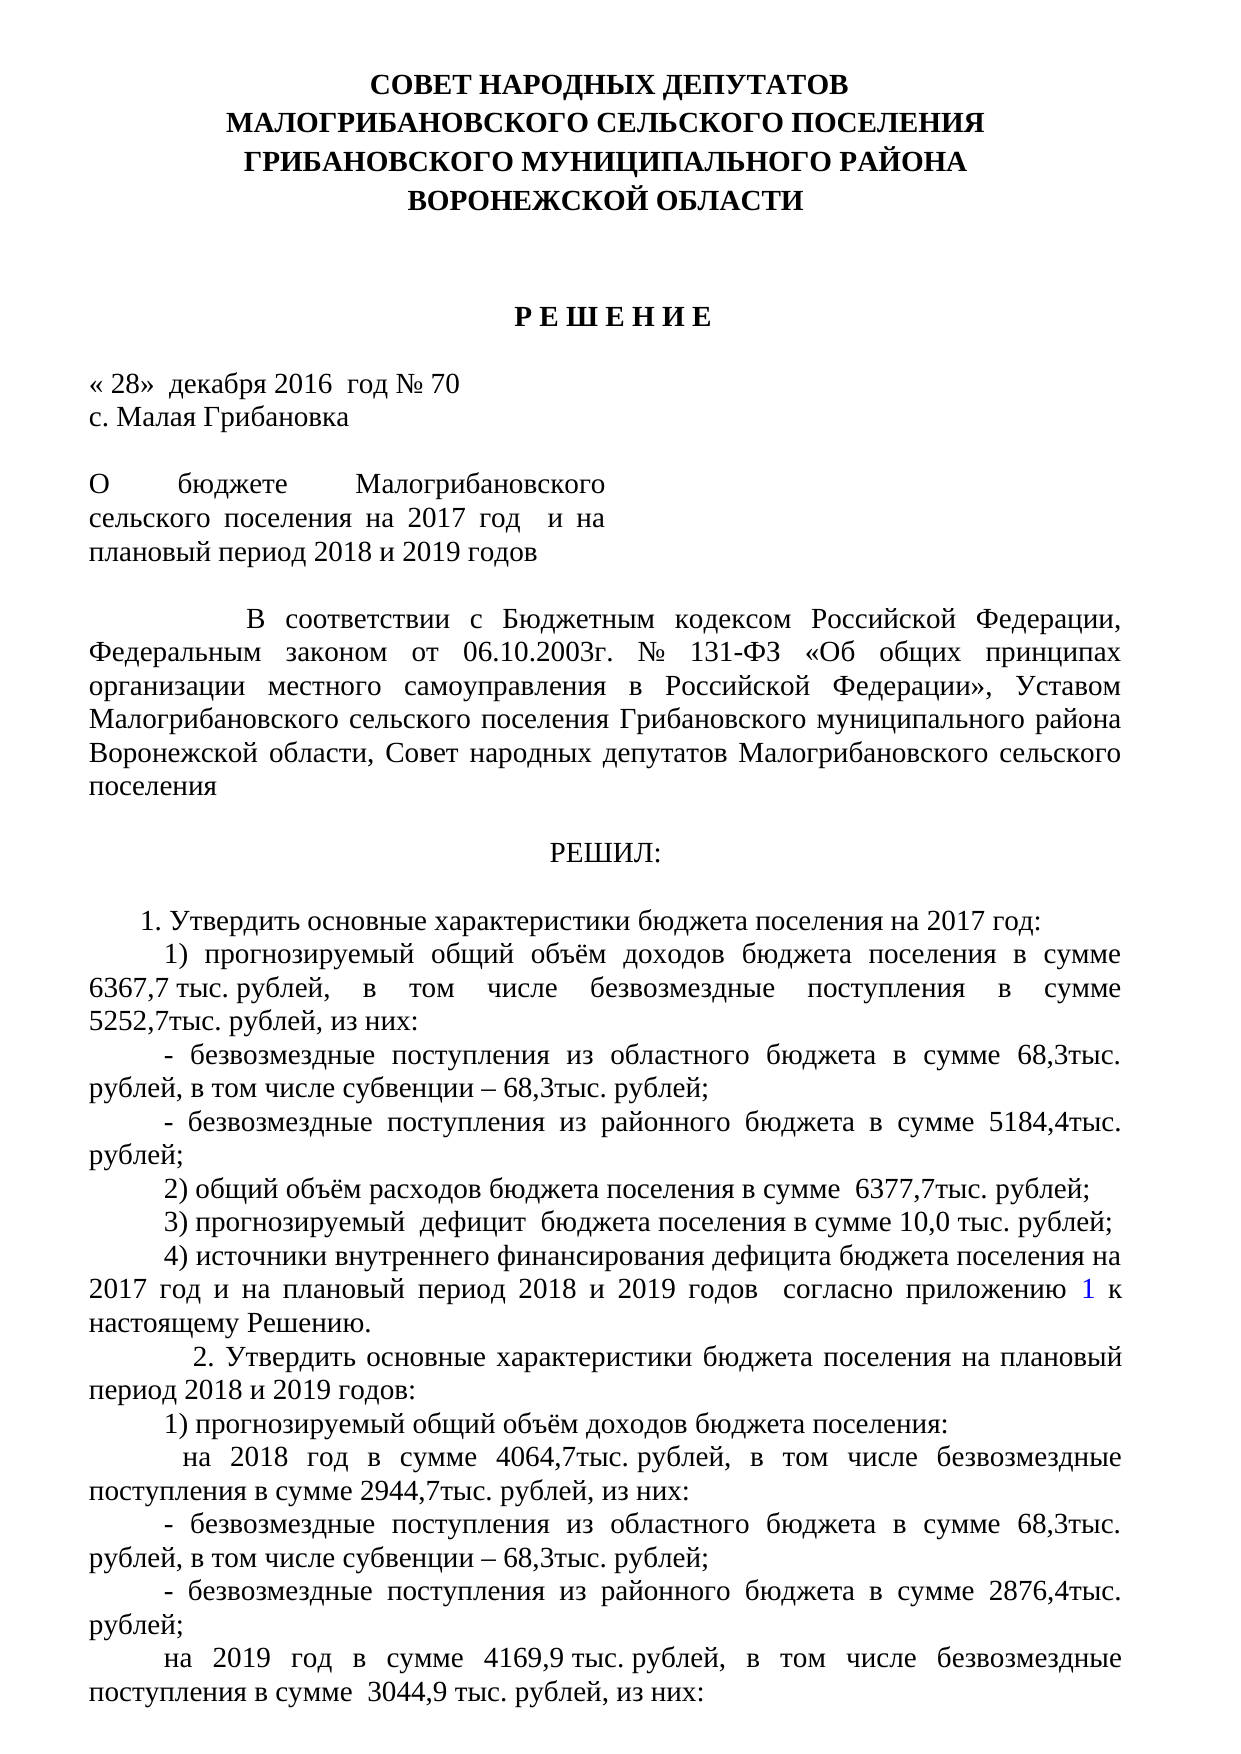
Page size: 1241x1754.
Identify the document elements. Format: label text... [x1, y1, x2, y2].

text РЕШИЛ: [89, 836, 1122, 869]
text 2. Утвердить основные характеристики бюджета поселения на плановый период 2018 и 2019 годов: [89, 1339, 1122, 1406]
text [89, 1506, 1122, 1573]
text ГРИБАНОВСКОГО МУНИЦИПАЛЬНОГО РАЙОНА [89, 144, 1122, 178]
text 2) общий объём расходов бюджета поселения в сумме 6377,7тыс. рублей; [89, 1171, 1122, 1204]
text В соответствии с Бюджетным кодексом Российской Федерации, Федеральным законом от 06.10.2003г. № 131-ФЗ «Об общих принципах организации местного самоуправления в Российской Федерации», Уставом Малогрибановского сельского поселения Грибановского муниципального района Воронежской области, Совет народных депутатов Малогрибановского сельского поселения [89, 601, 1122, 802]
title О бюджете Малогрибановского сельского поселения на 2017 год и на плановый период 2018 и 2019 годов [89, 467, 606, 567]
text 4) источники внутреннего финансирования дефицита бюджета поселения на 2017 год и на плановый период 2018 и 2019 годов согласно приложению 1 к настоящему Решению. [89, 1238, 1122, 1339]
text 1. Утвердить основные характеристики бюджета поселения на 2017 год: [89, 903, 1122, 936]
text 3) прогнозируемый дефицит бюджета поселения в сумме 10,0 тыс. рублей; [89, 1204, 1122, 1238]
text на 2018 год в сумме 4064,7тыс. рублей, в том числе безвозмездные поступления в сумме 2944,7тыс. рублей, из них: [89, 1439, 1122, 1506]
text МАЛОГРИБАНОВСКОГО СЕЛЬСКОГО ПОСЕЛЕНИЯ [89, 106, 1122, 139]
text - безвозмездные поступления из районного бюджета в сумме 5184,4тыс. рублей; [89, 1104, 1122, 1171]
text 1) прогнозируемый общий объём доходов бюджета поселения в сумме 6367,7 тыс. рублей, в том числе безвозмездные поступления в сумме 5252,7тыс. рублей, из них: [89, 936, 1122, 1037]
text - безвозмездные поступления из областного бюджета в сумме 68,3тыс. рублей, в том числе субвенции – 68,3тыс. рублей; [89, 1037, 1122, 1104]
text СОВЕТ НАРОДНЫХ ДЕПУТАТОВ [89, 67, 1122, 101]
text - безвозмездные поступления из районного бюджета в сумме 2876,4тыс. рублей; [89, 1573, 1122, 1641]
text на 2019 год в сумме 4169,9 тыс. рублей, в том числе безвозмездные поступления в сумме 3044,9 тыс. рублей, из них: [89, 1641, 1122, 1708]
text « 28» декабря 2016 год № 70 [89, 366, 1122, 399]
text 1) прогнозируемый общий объём доходов бюджета поселения: [89, 1406, 1122, 1439]
text ВОРОНЕЖСКОЙ ОБЛАСТИ [89, 183, 1122, 216]
text с. Малая Грибановка [89, 399, 1122, 433]
text Р Е Ш Е Н И Е [89, 299, 1122, 332]
